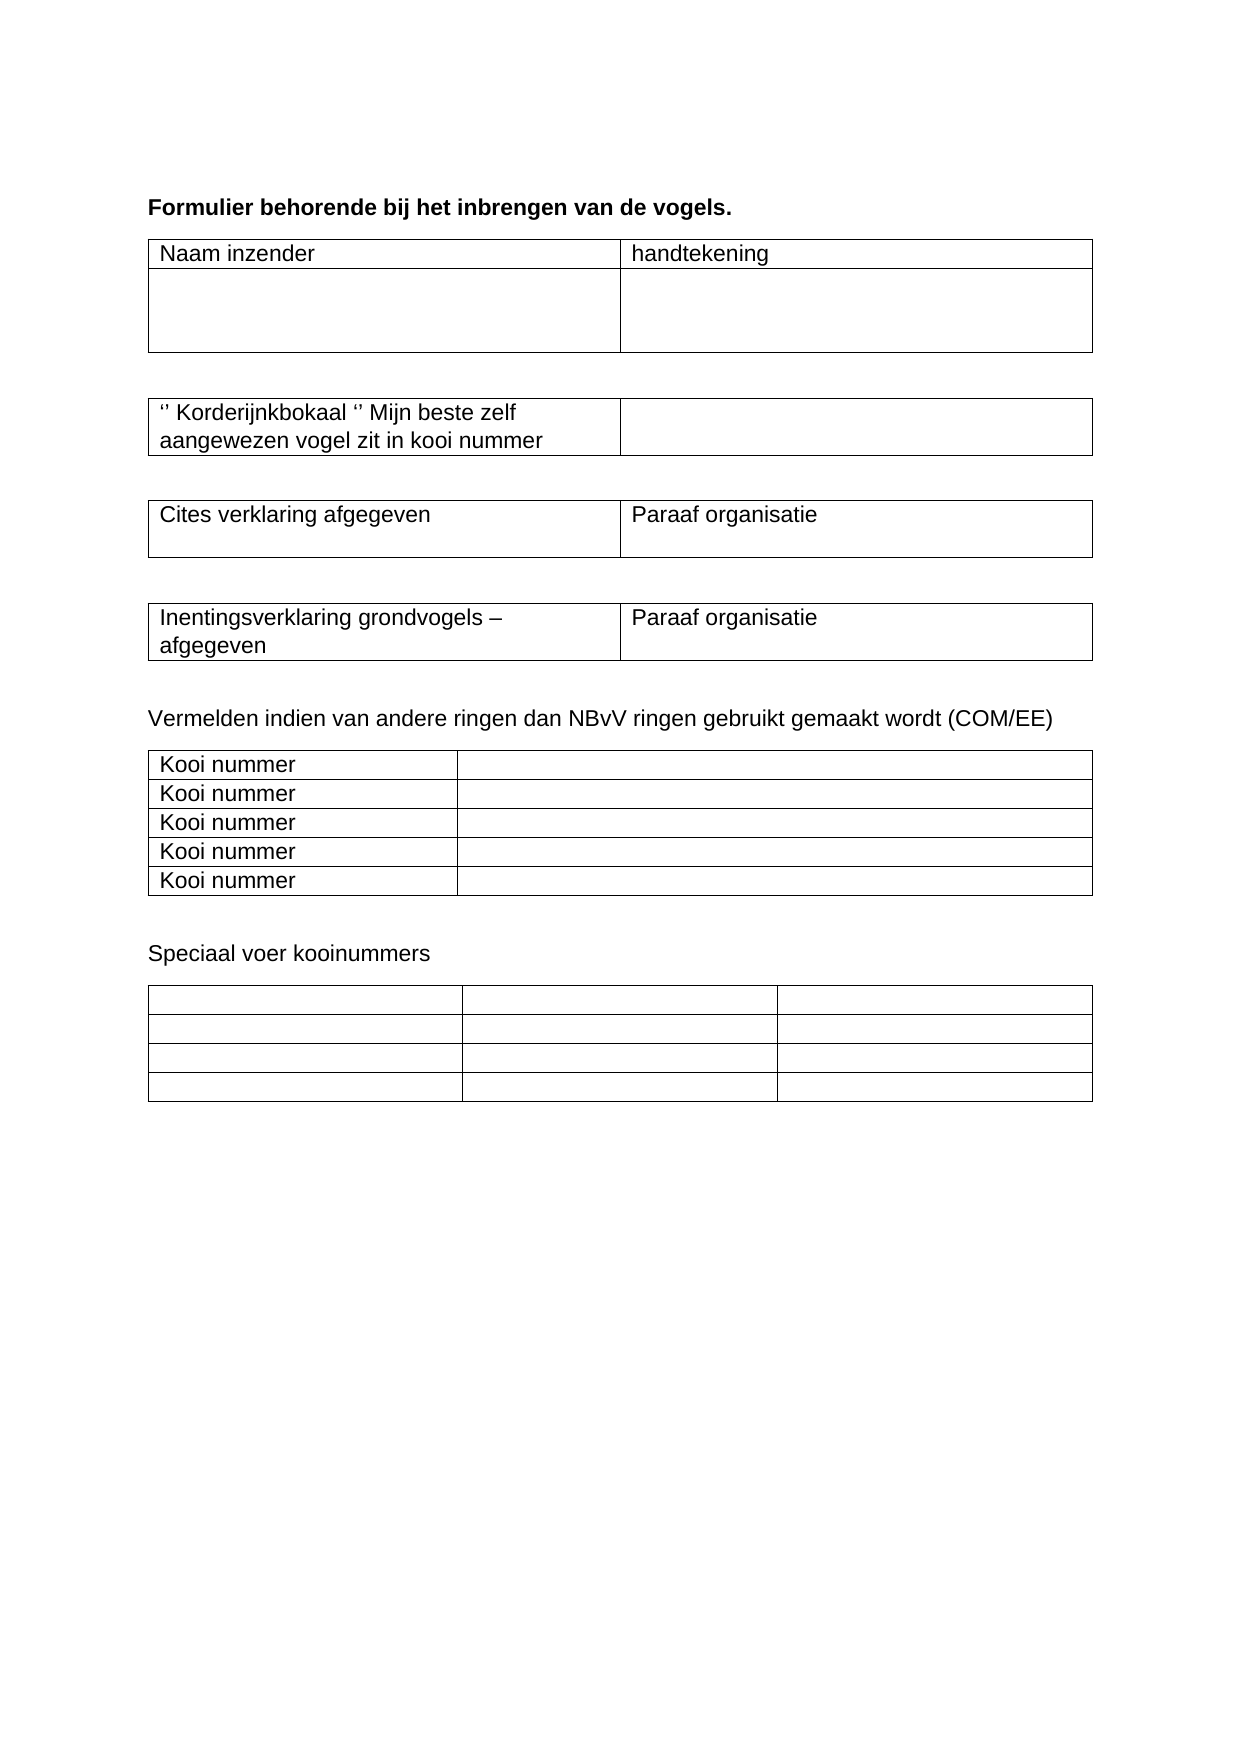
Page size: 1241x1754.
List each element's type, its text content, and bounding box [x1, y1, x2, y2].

table_cell [458, 867, 1092, 895]
table_cell [458, 838, 1092, 866]
table_cell [463, 1044, 777, 1072]
table_header Inentingsverklaring grondvogels – afgegeven [149, 604, 620, 660]
table_header Paraaf organisatie [621, 501, 1092, 557]
table_cell [149, 1073, 462, 1101]
table_cell Kooi nummer [149, 838, 457, 866]
table_cell [458, 780, 1092, 808]
text Vermelden indien van andere ringen dan NBvV ringen gebruikt gemaakt wordt (COM/EE) [148, 705, 1093, 732]
table_cell [149, 1044, 462, 1072]
table_header [458, 751, 1092, 779]
table_cell [463, 1015, 777, 1043]
table_header handtekening [621, 240, 1092, 267]
table_header ‘’ Korderijnkbokaal ‘’ Mijn beste zelf aangewezen vogel zit in kooi nummer [149, 399, 620, 455]
text Formulier behorende bij het inbrengen van de vogels. [148, 194, 1093, 220]
table_header [463, 986, 777, 1014]
table_cell Kooi nummer [149, 809, 457, 837]
table_header Kooi nummer [149, 751, 457, 779]
table_header Paraaf organisatie [621, 604, 1092, 660]
table_cell [778, 1073, 1092, 1101]
table_cell [778, 1015, 1092, 1043]
table_cell [778, 1044, 1092, 1072]
table_header [149, 986, 462, 1014]
table_cell [149, 269, 620, 352]
table_cell [458, 809, 1092, 837]
table_cell Kooi nummer [149, 780, 457, 808]
text Speciaal voer kooinummers [148, 940, 1093, 967]
table_header [778, 986, 1092, 1014]
table_header Naam inzender [149, 240, 620, 267]
table_header Cites verklaring afgegeven [149, 501, 620, 557]
table_cell Kooi nummer [149, 867, 457, 895]
table_cell [149, 1015, 462, 1043]
table_cell [621, 269, 1092, 352]
table_header [621, 399, 1092, 455]
table_cell [463, 1073, 777, 1101]
